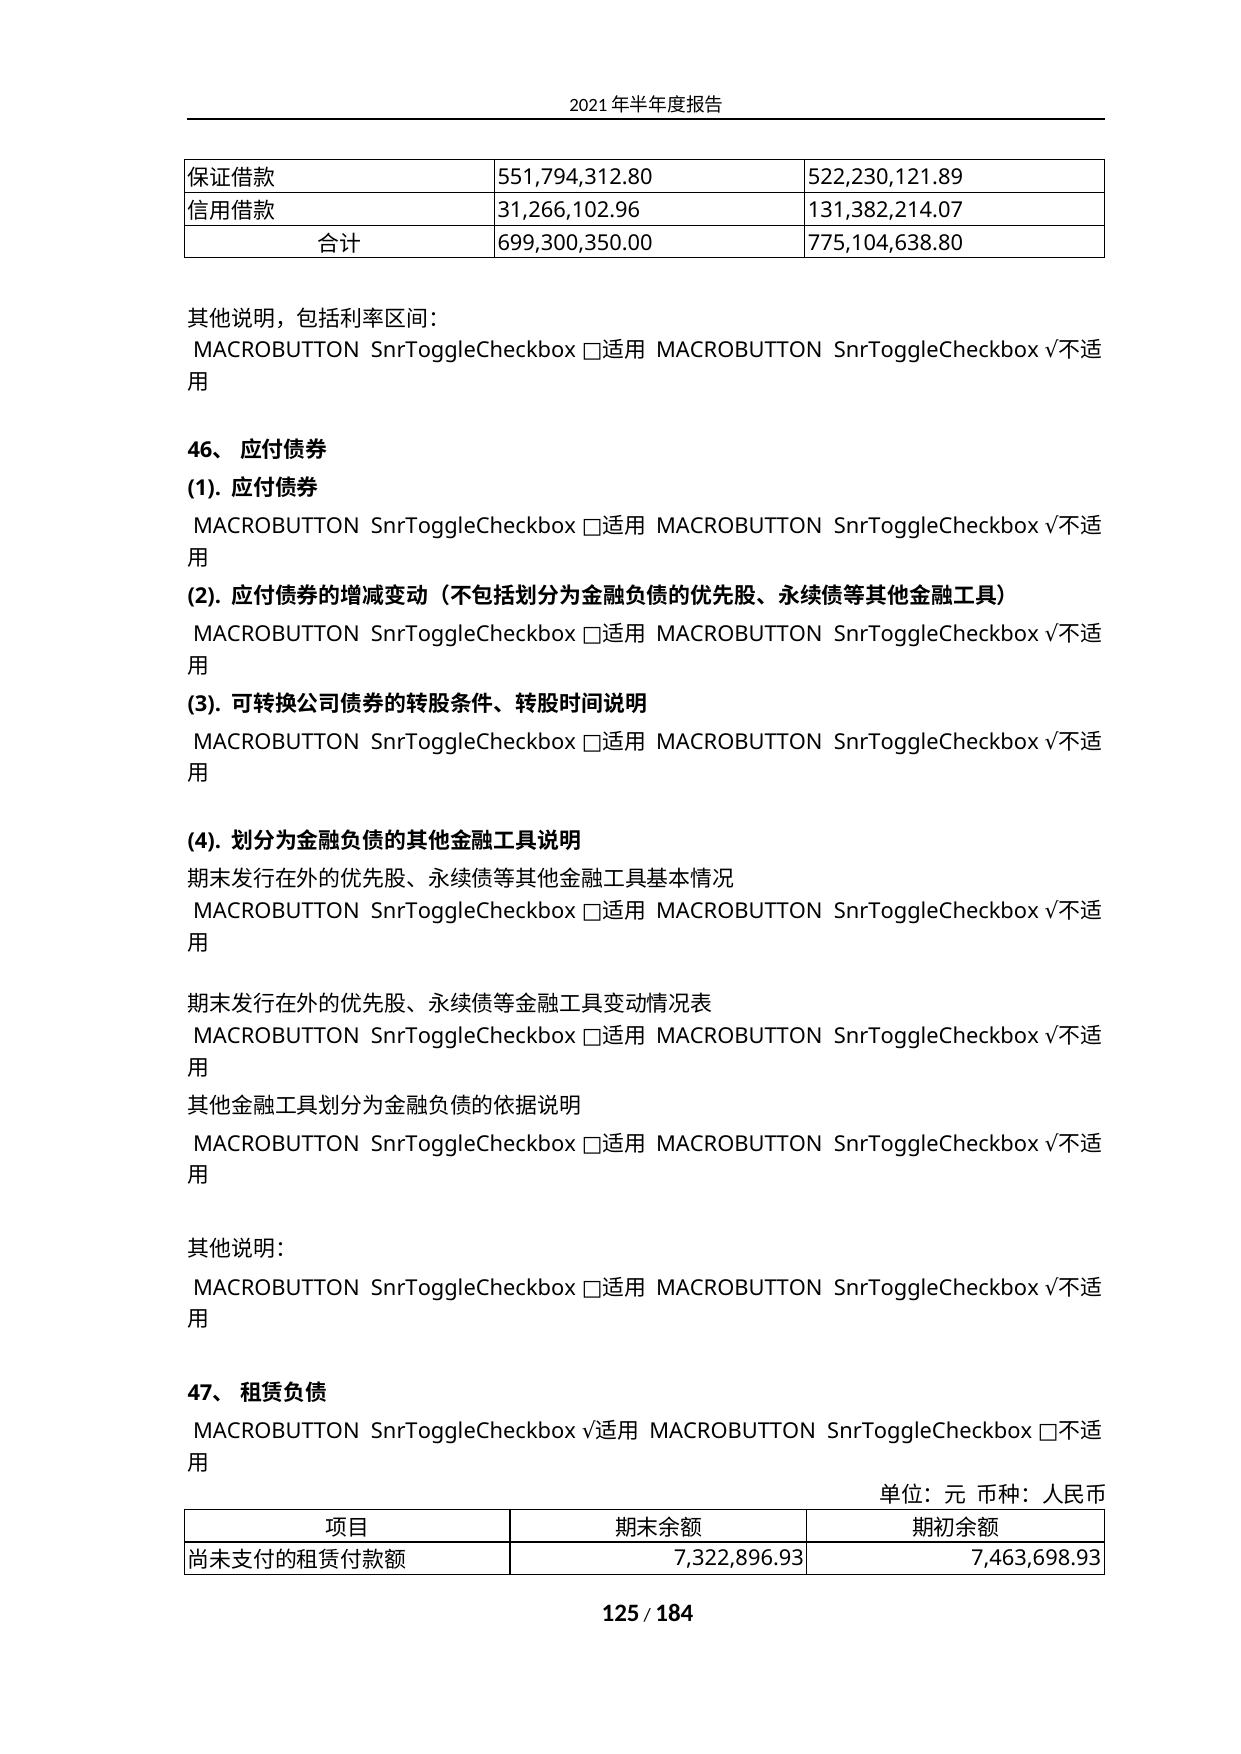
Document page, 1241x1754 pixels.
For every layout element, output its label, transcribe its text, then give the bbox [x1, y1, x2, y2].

subtitle 应付债券 [187, 432, 1107, 464]
